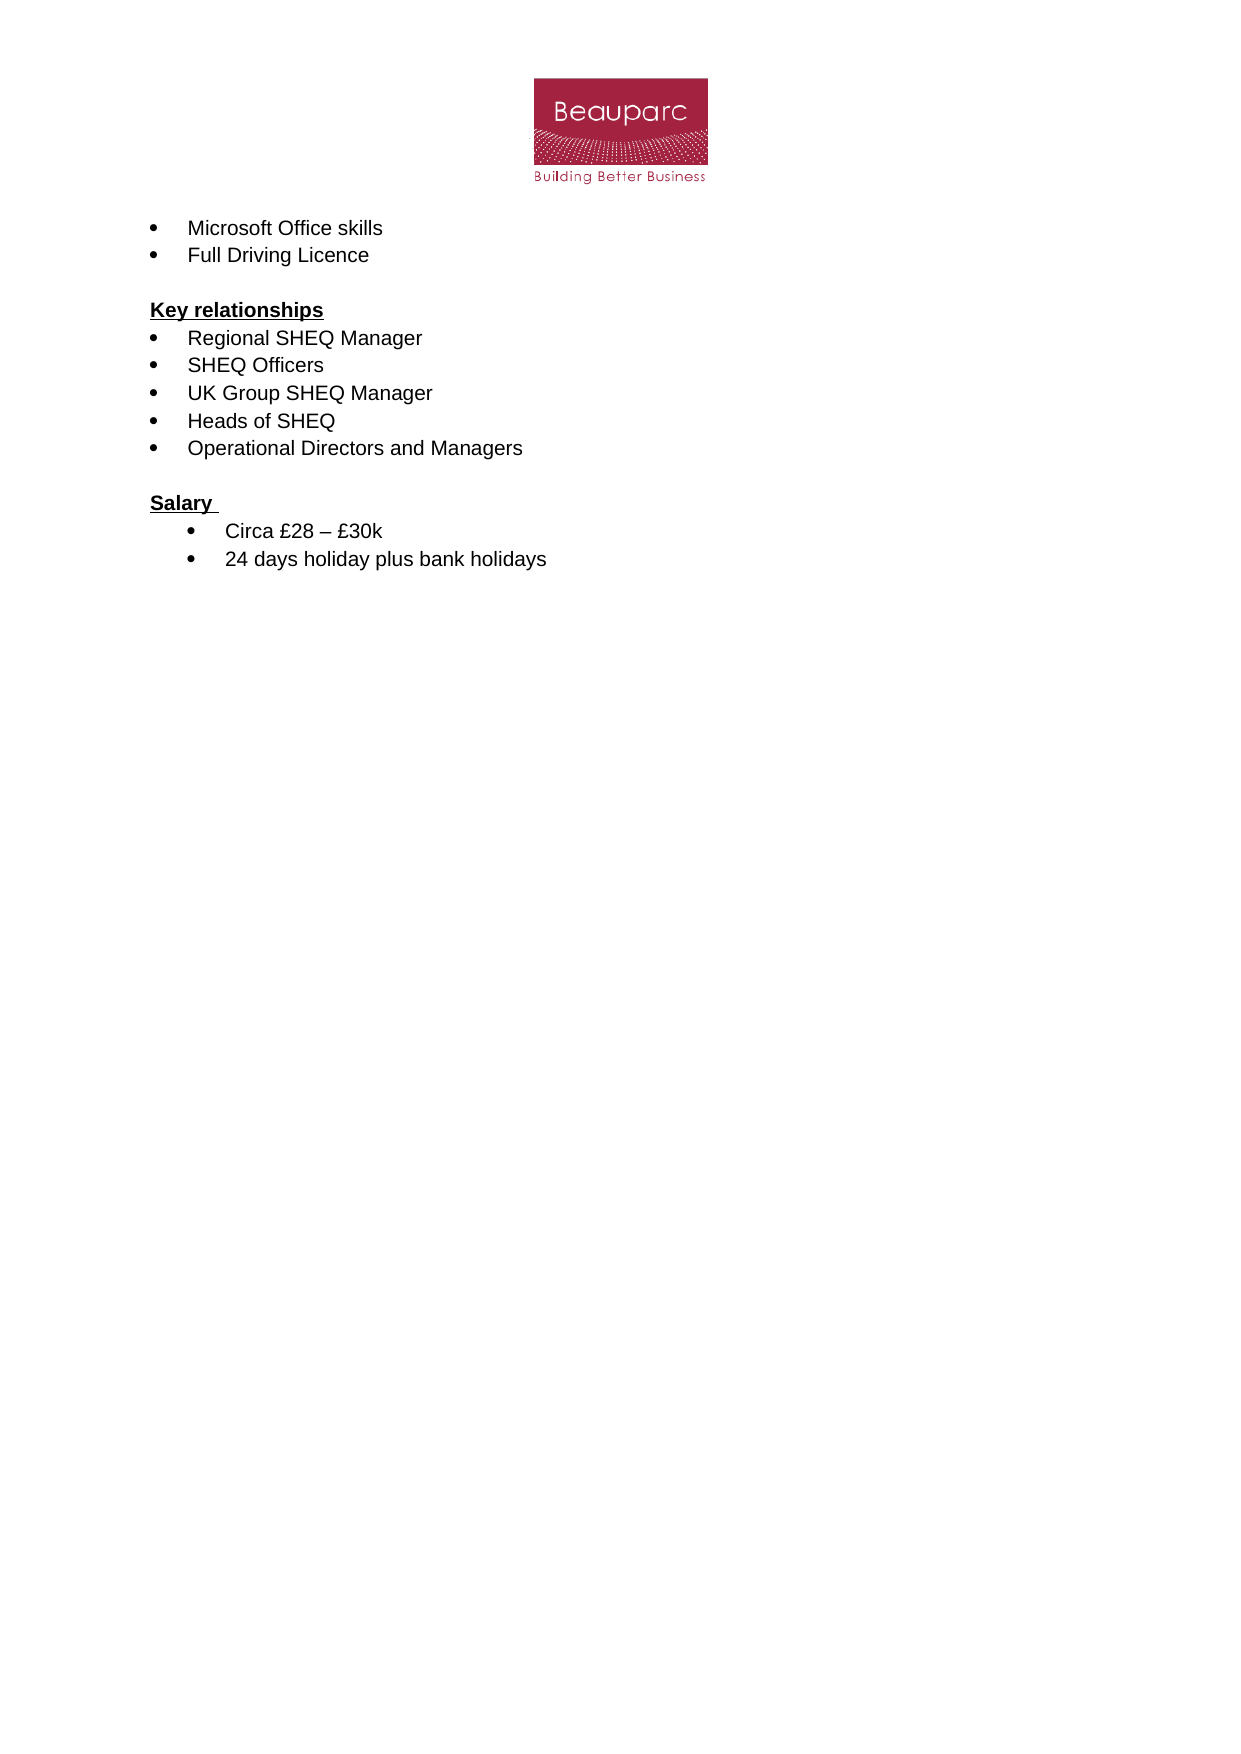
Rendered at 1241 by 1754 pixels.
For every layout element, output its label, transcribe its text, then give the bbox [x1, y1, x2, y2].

text Salary [150, 491, 1090, 515]
list Circa £28 – £30k [187, 519, 1090, 543]
list 24 days holiday plus bank holidays [187, 546, 1090, 570]
list Operational Directors and Managers [150, 436, 1090, 460]
text Key relationships [150, 298, 1090, 322]
list UK Group SHEQ Manager [150, 381, 1090, 405]
list SHEQ Officers [150, 353, 1090, 377]
list Full Driving Licence [150, 243, 1090, 267]
list Microsoft Office skills [150, 216, 1090, 239]
list Heads of SHEQ [150, 408, 1090, 433]
list Regional SHEQ Manager [150, 326, 1090, 350]
